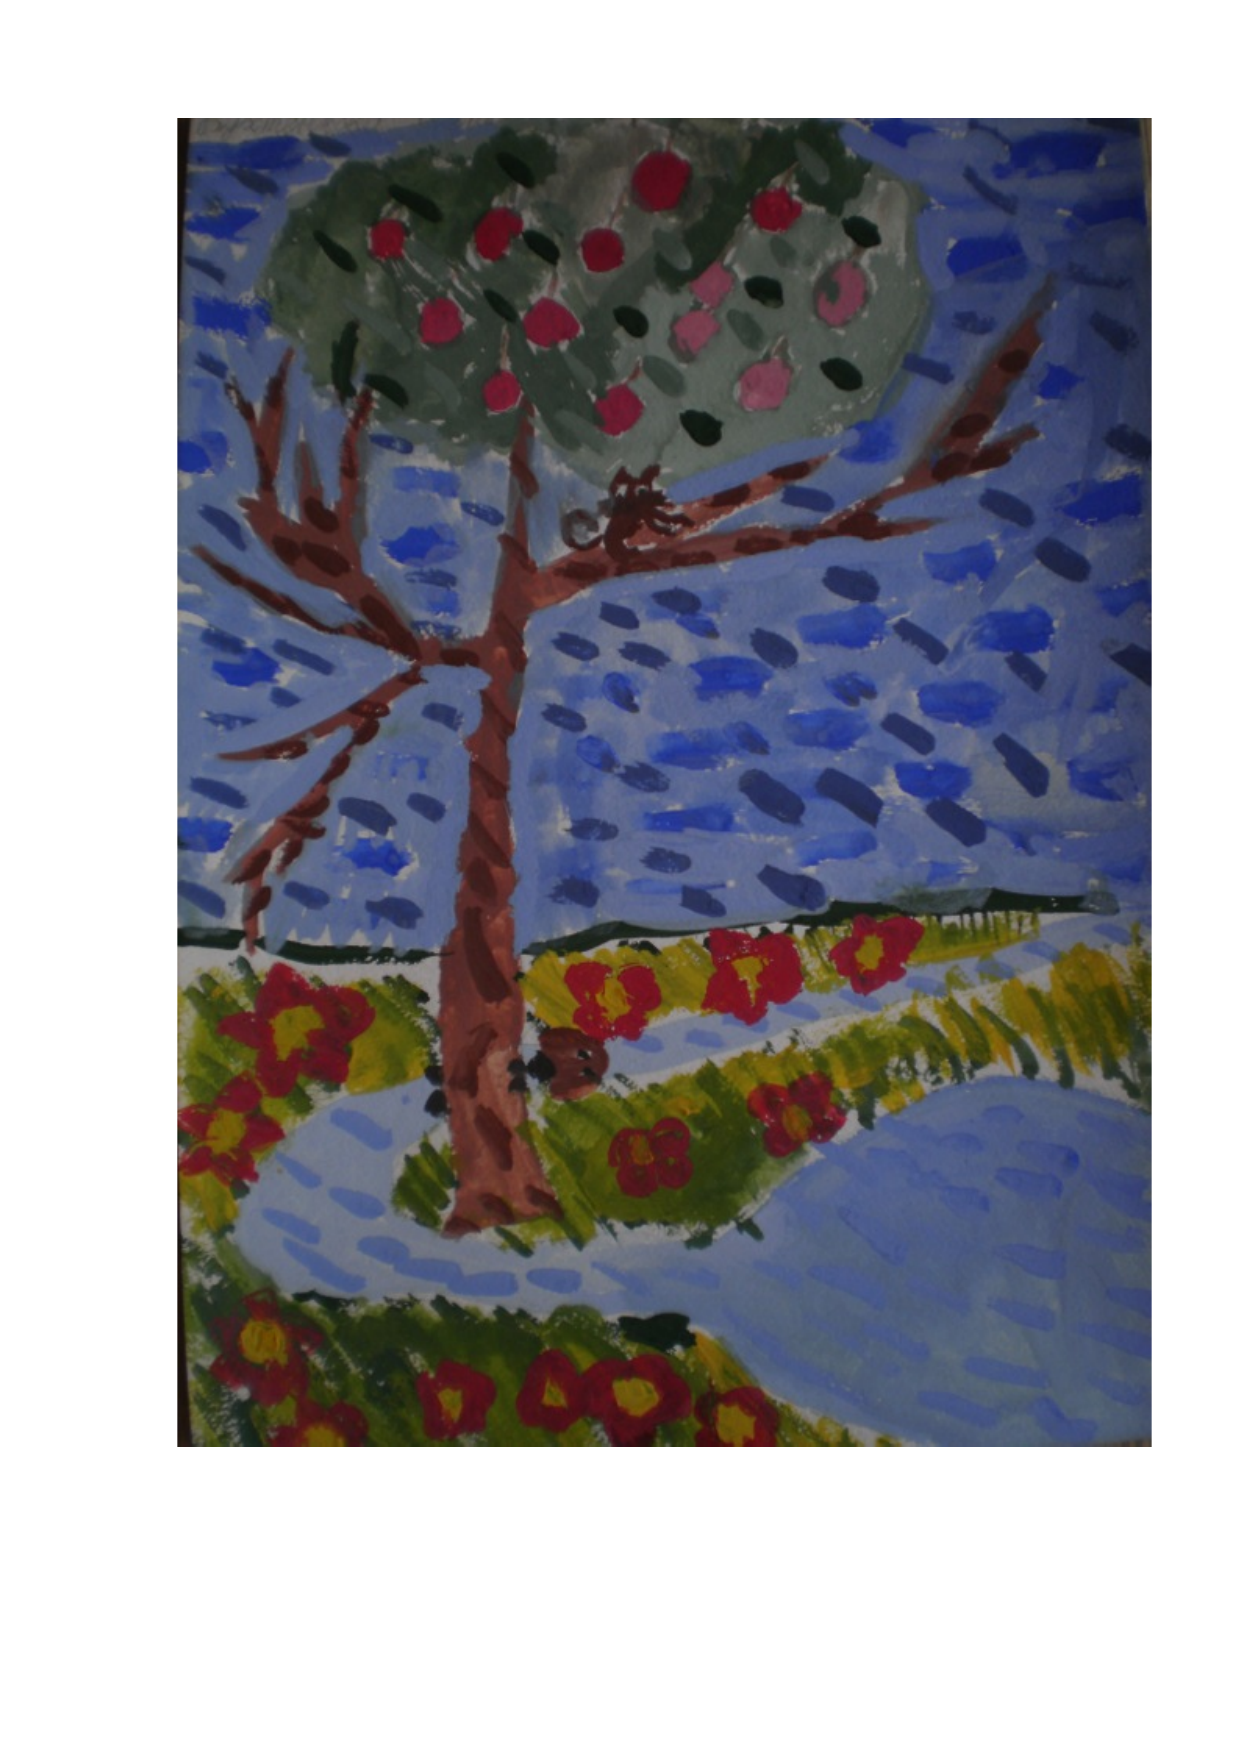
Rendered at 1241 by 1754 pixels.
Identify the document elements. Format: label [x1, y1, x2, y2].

picture [177, 118, 1152, 1447]
